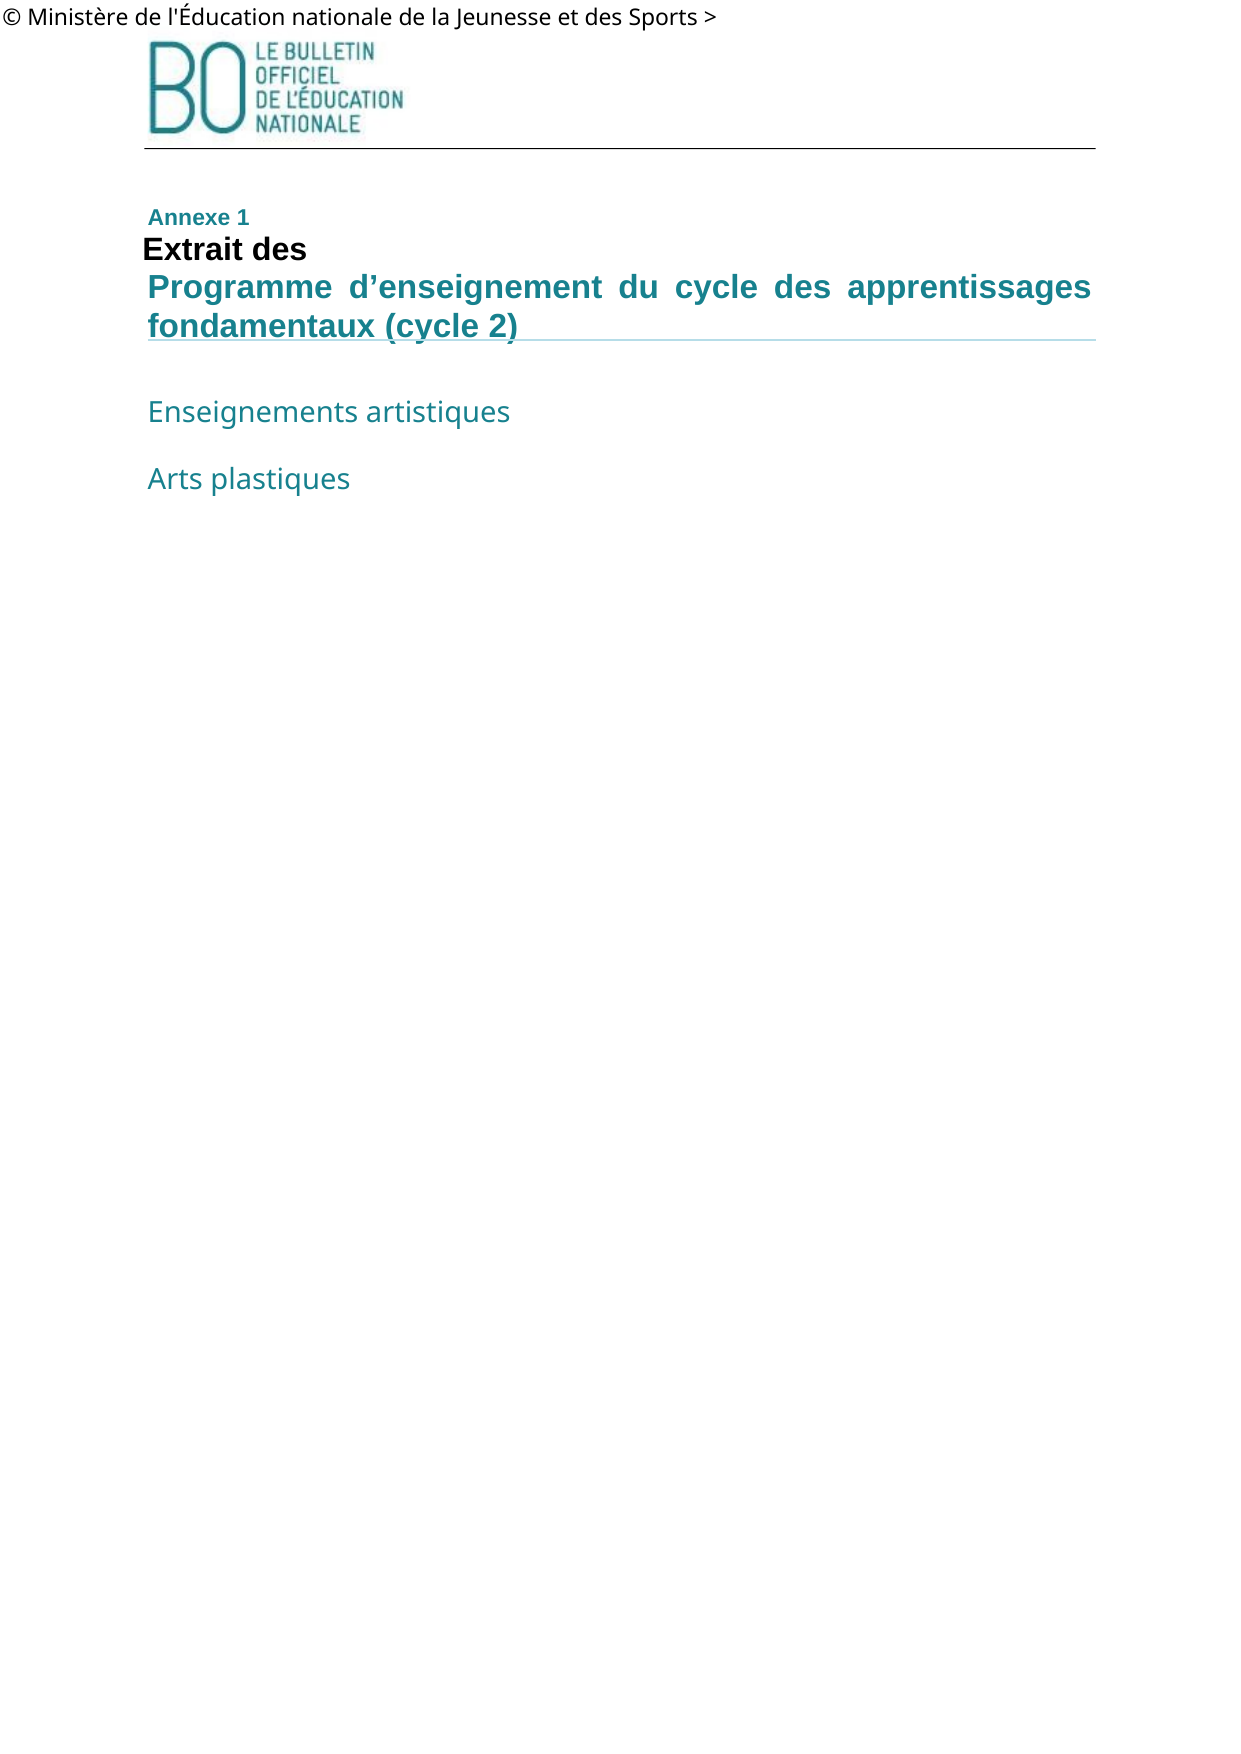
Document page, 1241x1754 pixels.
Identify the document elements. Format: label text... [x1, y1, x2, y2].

subtitle Arts plastiques [147, 458, 466, 498]
title Programme d’enseignement du cycle des apprentissages fondamentaux (cycle 2) [147, 267, 1096, 339]
text Extrait des [133, 230, 1113, 267]
text Enseignements artistiques [147, 391, 726, 431]
picture [147, 20, 411, 146]
subtitle Annexe 1 [147, 204, 1113, 230]
